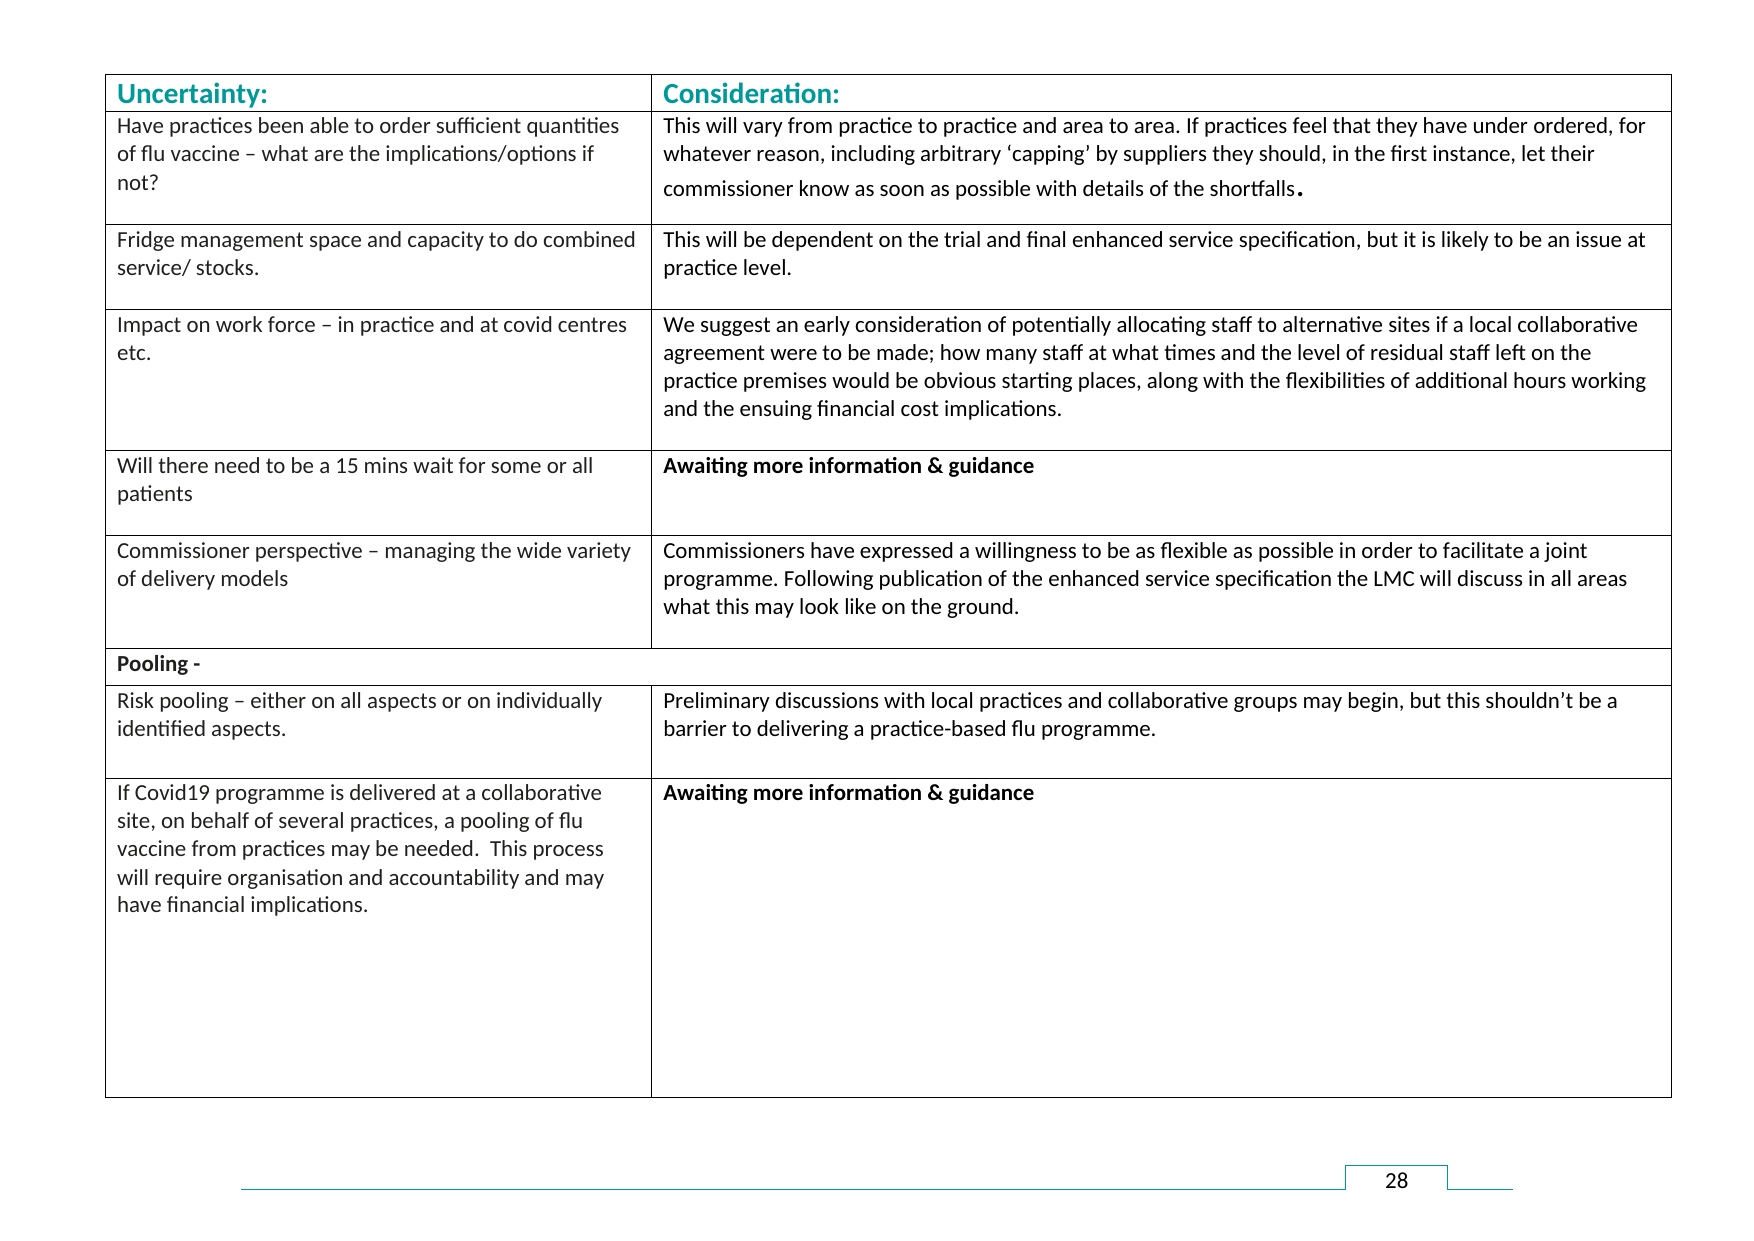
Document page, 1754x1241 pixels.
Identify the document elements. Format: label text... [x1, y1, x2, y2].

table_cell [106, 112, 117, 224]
table_cell Impact on work force – in practice and at covid centres etc. [106, 310, 651, 450]
table_cell Risk pooling – either on all aspects or on individually identified aspects. [106, 686, 651, 777]
table_cell Commissioner perspective – managing the wide variety of delivery models [106, 536, 651, 648]
table_cell Preliminary discussions with local practices and collaborative groups may begin, but this shouldn’t be a barrier to delivering a practice-based flu programme. [652, 686, 1671, 777]
table_cell Pooling - [106, 649, 652, 685]
table_cell If Covid19 programme is delivered at a collaborative site, on behalf of several practices, a pooling of flu vaccine from practices may be needed. This process will require organisation and accountability and may have financial implications. [106, 779, 651, 1097]
table_cell This will be dependent on the trial and final enhanced service specification, but it is likely to be an issue at practice level. [652, 225, 1671, 309]
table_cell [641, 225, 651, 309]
table_cell This will vary from practice to practice and area to area. If practices feel that they have under ordered, for whatever reason, including arbitrary ‘capping’ by suppliers they should, in the first instance, let their commissioner know as soon as possible with details of the shortfalls. [652, 112, 1671, 224]
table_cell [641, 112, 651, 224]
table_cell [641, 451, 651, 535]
table_cell [652, 649, 1671, 685]
table_cell Awaiting more information & guidance [652, 451, 1671, 535]
table_cell Commissioners have expressed a willingness to be as flexible as possible in order to facilitate a joint programme. Following publication of the enhanced service specification the LMC will discuss in all areas what this may look like on the ground. [652, 536, 1671, 648]
table_cell Awaiting more information & guidance [652, 779, 1671, 1097]
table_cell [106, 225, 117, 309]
table_header Consideration: [652, 75, 1671, 111]
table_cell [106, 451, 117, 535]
table_cell We suggest an early consideration of potentially allocating staff to alternative sites if a local collaborative agreement were to be made; how many staff at what times and the level of residual staff left on the practice premises would be obvious starting places, along with the flexibilities of additional hours working and the ensuing financial cost implications. [652, 310, 1671, 450]
